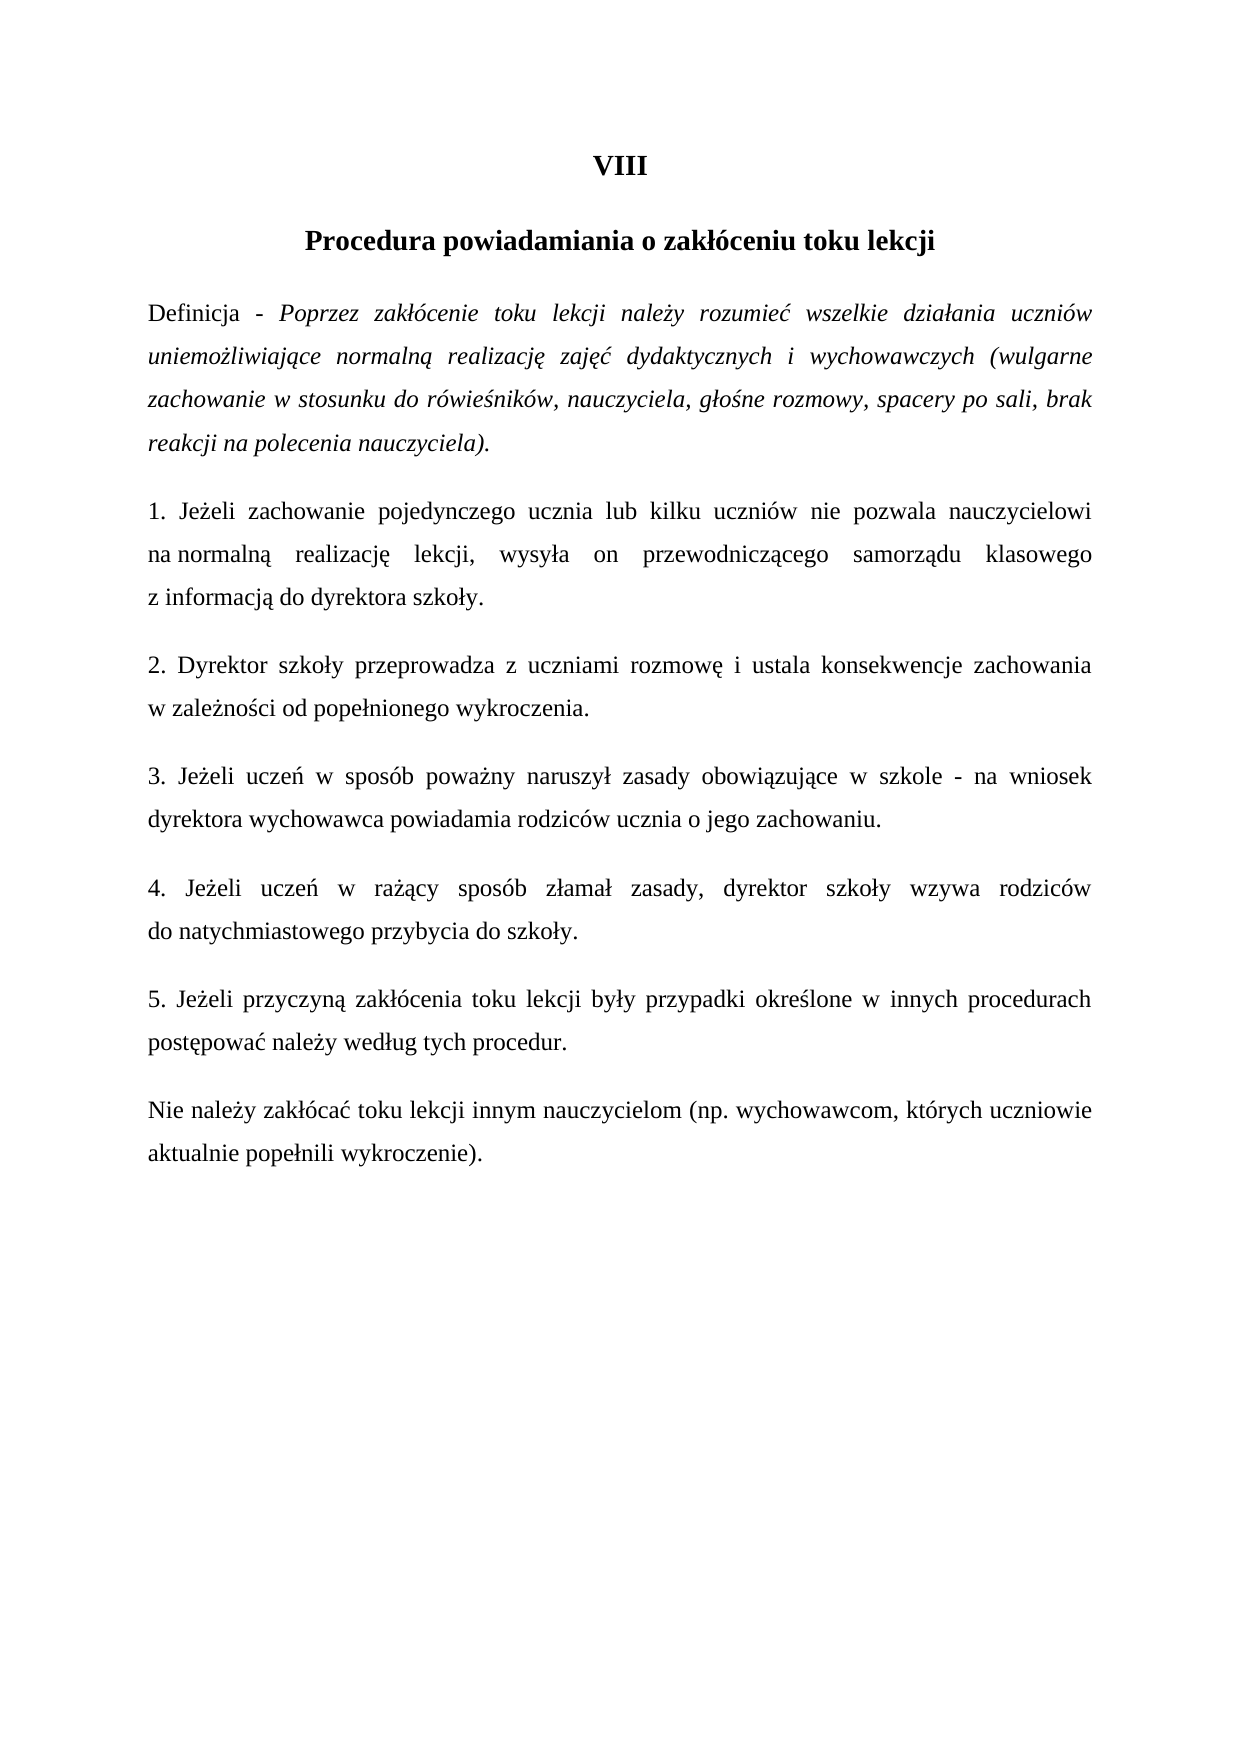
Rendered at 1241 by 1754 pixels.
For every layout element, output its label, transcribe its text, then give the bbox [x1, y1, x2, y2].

text Procedura powiadamiania o zakłóceniu toku lekcji [148, 223, 1093, 256]
text 2. Dyrektor szkoły przeprowadza z uczniami rozmowę i ustala konsekwencje zachowania w zależności od popełnionego wykroczenia. [148, 650, 1093, 722]
text 5. Jeżeli przyczyną zakłócenia toku lekcji były przypadki określone w innych procedurach postępować należy według tych procedur. [148, 984, 1093, 1056]
text VIII [148, 148, 1093, 181]
text 3. Jeżeli uczeń w sposób poważny naruszył zasady obowiązujące w szkole - na wniosek dyrektora wychowawca powiadamia rodziców ucznia o jego zachowaniu. [148, 761, 1093, 833]
text Nie należy zakłócać toku lekcji innym nauczycielom (np. wychowawcom, których uczniowie aktualnie popełnili wykroczenie). [148, 1095, 1093, 1167]
text 1. Jeżeli zachowanie pojedynczego ucznia lub kilku uczniów nie pozwala nauczycielowi na normalną realizację lekcji, wysyła on przewodniczącego samorządu klasowego z informacją do dyrektora szkoły. [148, 496, 1093, 611]
text Definicja - Poprzez zakłócenie toku lekcji należy rozumieć wszelkie działania uczniów uniemożliwiające normalną realizację zajęć dydaktycznych i wychowawczych (wulgarne zachowanie w stosunku do rówieśników, nauczyciela, głośne rozmowy, spacery po sali, brak reakcji na polecenia nauczyciela). [148, 298, 1093, 456]
text 4. Jeżeli uczeń w rażący sposób złamał zasady, dyrektor szkoły wzywa rodziców do natychmiastowego przybycia do szkoły. [148, 873, 1093, 944]
